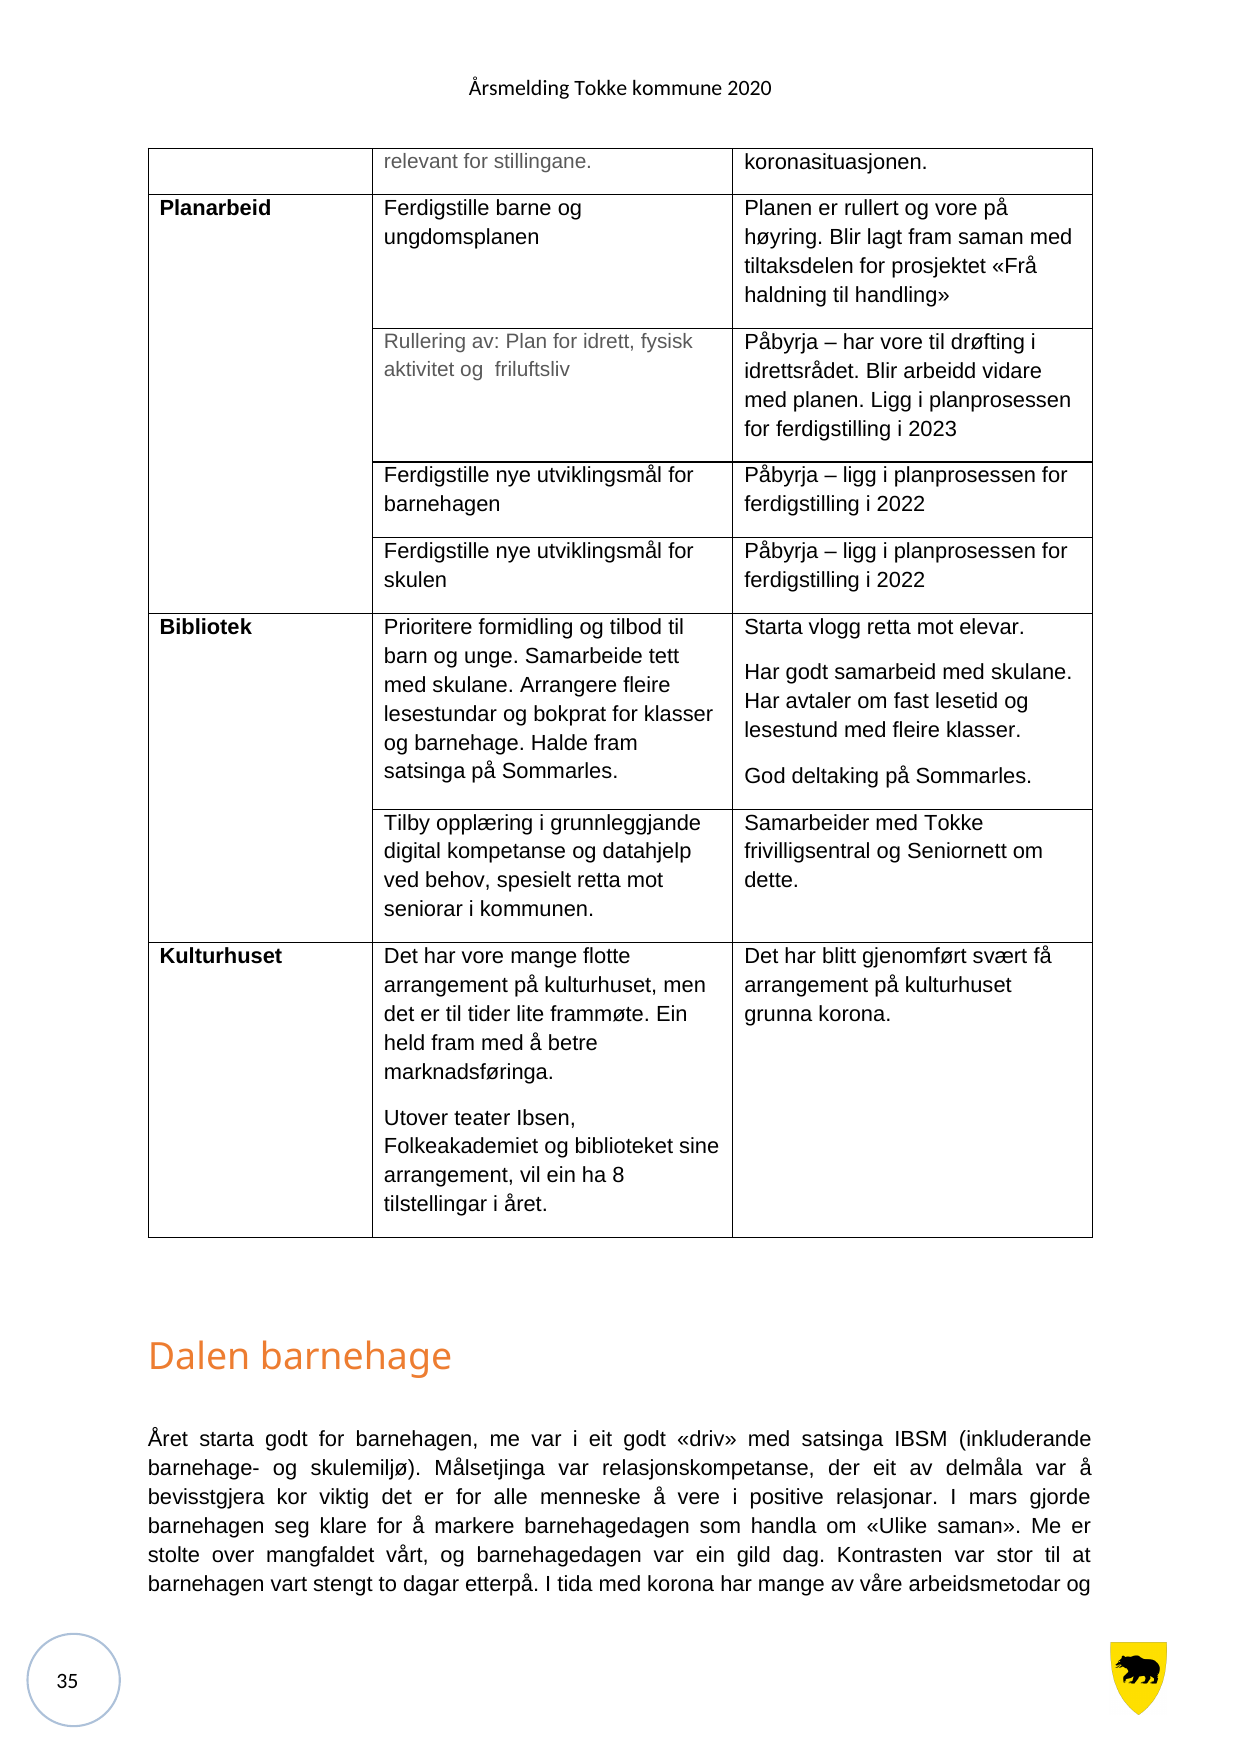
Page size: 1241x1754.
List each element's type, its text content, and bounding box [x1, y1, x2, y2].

table_cell Bibliotek [149, 614, 372, 942]
table_cell Påbyrja – ligg i planprosessen for ferdigstilling i 2022 [733, 538, 1092, 613]
table_cell Planen er rullert og vore på høyring. Blir lagt fram saman med tiltaksdelen for prosjektet «Frå haldning til handling» [733, 195, 1092, 328]
table_cell Ferdigstille barne og ungdomsplanen [373, 195, 732, 328]
table_cell Planarbeid [149, 195, 372, 613]
table_cell Påbyrja – ligg i planprosessen for ferdigstilling i 2022 [733, 463, 1092, 537]
subtitle Dalen barnehage [148, 1329, 1093, 1380]
table_cell Starta vlogg retta mot elevar. Har godt samarbeid med skulane. Har avtaler om fast lesetid og lesestund med fleire klasser. God deltaking på Sommarles. [733, 614, 1092, 808]
table_cell Påbyrja – har vore til drøfting i idrettsrådet. Blir arbeidd vidare med planen. Ligg i planprosessen for ferdigstilling i 2023 [733, 329, 1092, 461]
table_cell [733, 149, 1092, 194]
table_cell Kulturhuset [149, 943, 372, 1237]
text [148, 1426, 1093, 1596]
picture [1109, 1642, 1168, 1715]
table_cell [373, 149, 732, 194]
table_cell Samarbeider med Tokke frivilligsentral og Seniornett om dette. [733, 810, 1092, 942]
table_cell Rullering av: Plan for idrett, fysisk aktivitet og friluftsliv [373, 329, 732, 461]
table_cell Ferdigstille nye utviklingsmål for skulen [373, 538, 732, 613]
table_cell Det har blitt gjenomført svært få arrangement på kulturhuset grunna korona. [733, 943, 1092, 1237]
table_cell Ferdigstille nye utviklingsmål for barnehagen [373, 463, 732, 537]
table_cell Prioritere formidling og tilbod til barn og unge. Samarbeide tett med skulane. Arrangere fleire lesestundar og bokprat for klasser og barnehage. Halde fram satsinga på Sommarles. [373, 614, 732, 808]
table_cell Det har vore mange flotte arrangement på kulturhuset, men det er til tider lite frammøte. Ein held fram med å betre marknadsføringa. Utover teater Ibsen, Folkeakademiet og biblioteket sine arrangement, vil ein ha 8 tilstellingar i året. [373, 943, 732, 1237]
table_cell Tilby opplæring i grunnleggjande digital kompetanse og datahjelp ved behov, spesielt retta mot seniorar i kommunen. [373, 810, 732, 942]
